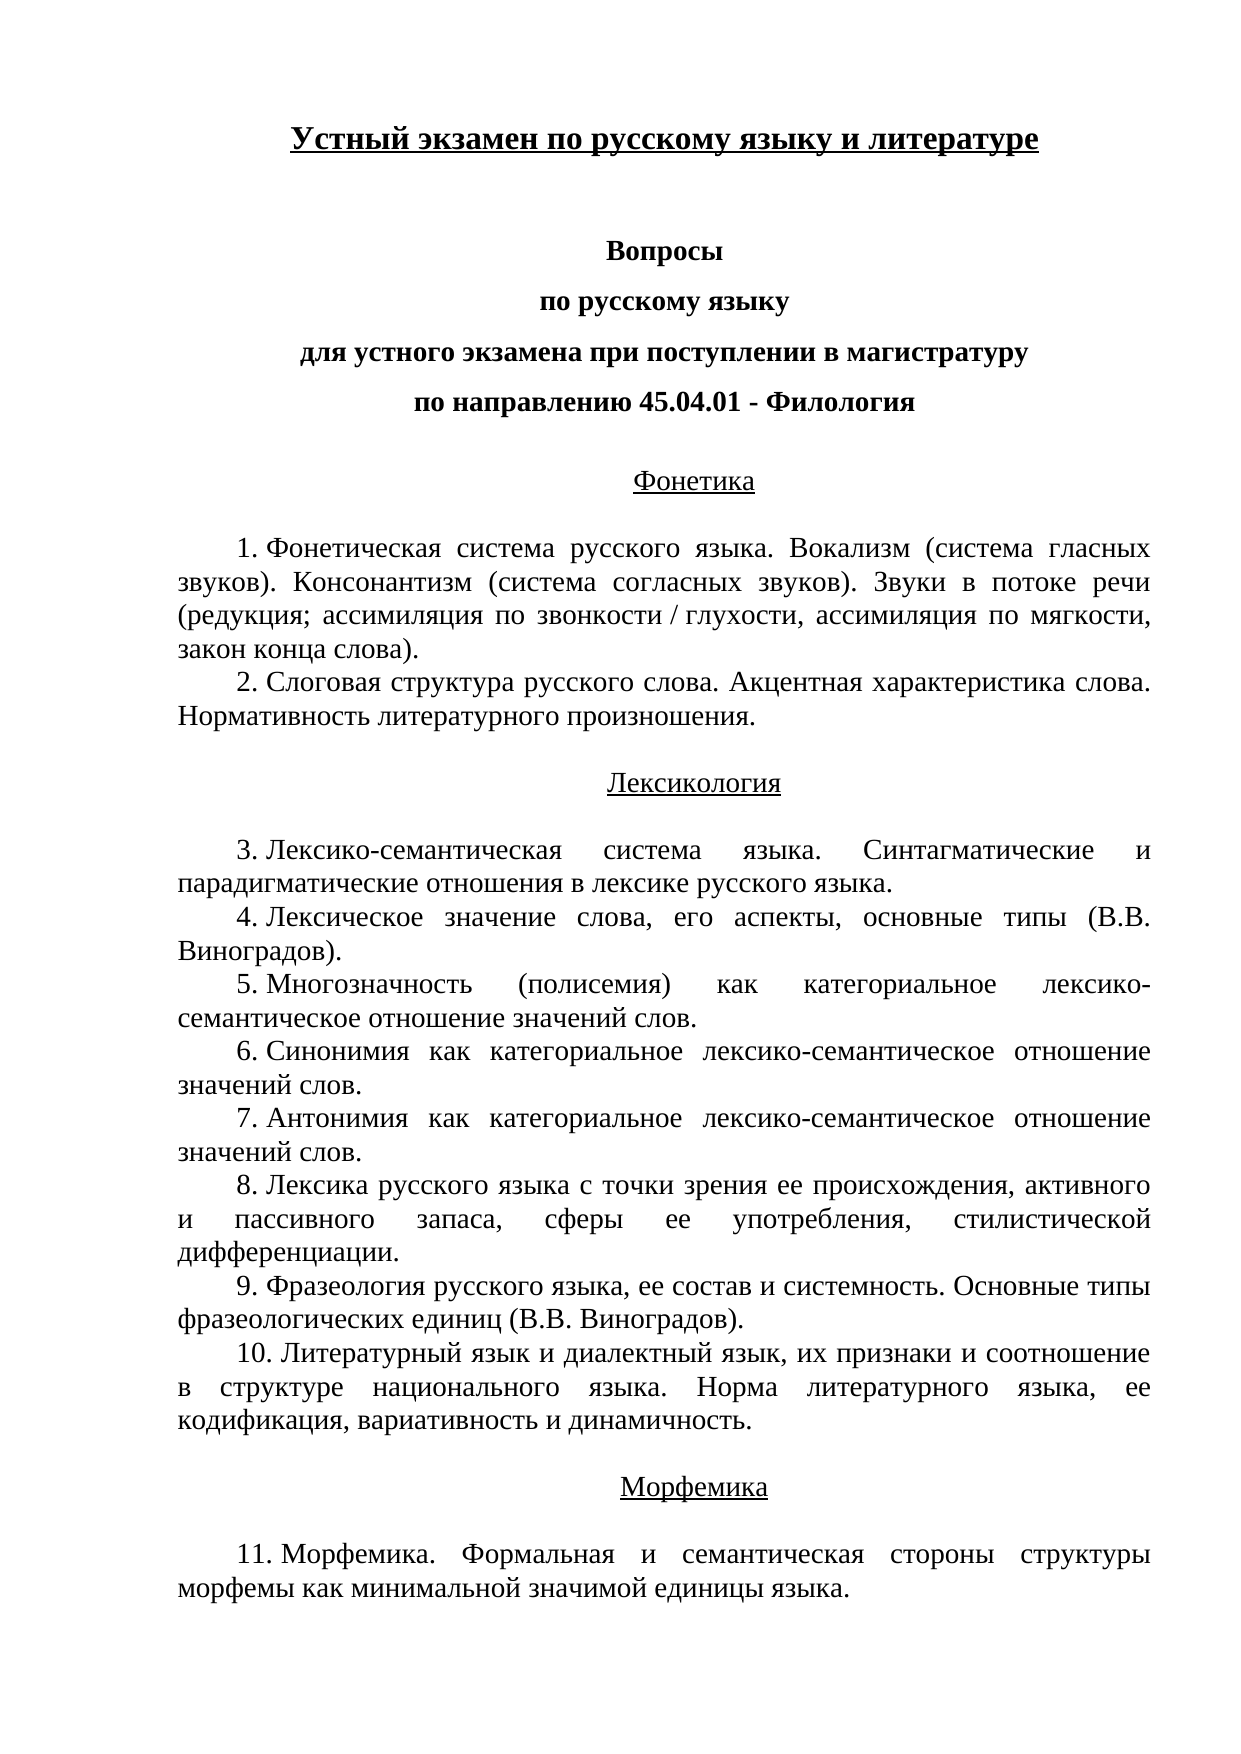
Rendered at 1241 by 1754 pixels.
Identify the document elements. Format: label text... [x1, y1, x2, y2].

list Морфемика. Формальная и семантическая стороны структуры морфемы как минимальной значимой единицы языка. [177, 1536, 1152, 1603]
text Лексикология [236, 765, 1152, 798]
text Вопросы [177, 233, 1152, 267]
text Морфемика [236, 1469, 1152, 1503]
list Слоговая структура русского слова. Акцентная характеристика слова. Нормативность литературного произношения. [177, 664, 1152, 731]
list Литературный язык и диалектный язык, их признаки и соотношение в структуре национального языка. Норма литературного языка, ее кодификация, вариативность и динамичность. [177, 1335, 1152, 1436]
list Лексическое значение слова, его аспекты, основные типы (В.В. Виноградов). [177, 899, 1152, 966]
text по направлению 45.04.01 - Филология [177, 384, 1152, 418]
list Фонетическая система русского языка. Вокализм (система гласных звуков). Консонантизм (система согласных звуков). Звуки в потоке речи (редукция; ассимиляция по звонкости / глухости, ассимиляция по мягкости, закон конца слова). [177, 530, 1152, 664]
list Лексика русского языка с точки зрения ее происхождения, активного и пассивного запаса, сферы ее употребления, стилистической дифференциации. [177, 1167, 1152, 1268]
list Фразеология русского языка, ее состав и системность. Основные типы фразеологических единиц (В.В. Виноградов). [177, 1268, 1152, 1335]
text Устный экзамен по русскому языку и литературе [177, 118, 1152, 156]
text для устного экзамена при поступлении в магистратуру [177, 334, 1152, 367]
list Лексико-семантическая система языка. Синтагматические и парадигматические отношения в лексике русского языка. [177, 832, 1152, 899]
text по русскому языку [177, 283, 1152, 317]
list Синонимия как категориальное лексико-семантическое отношение значений слов. [177, 1033, 1152, 1100]
text Фонетика [236, 463, 1152, 497]
list Многозначность (полисемия) как категориальное лексико-семантическое отношение значений слов. [177, 966, 1152, 1033]
list Антонимия как категориальное лексико-семантическое отношение значений слов. [177, 1100, 1152, 1167]
